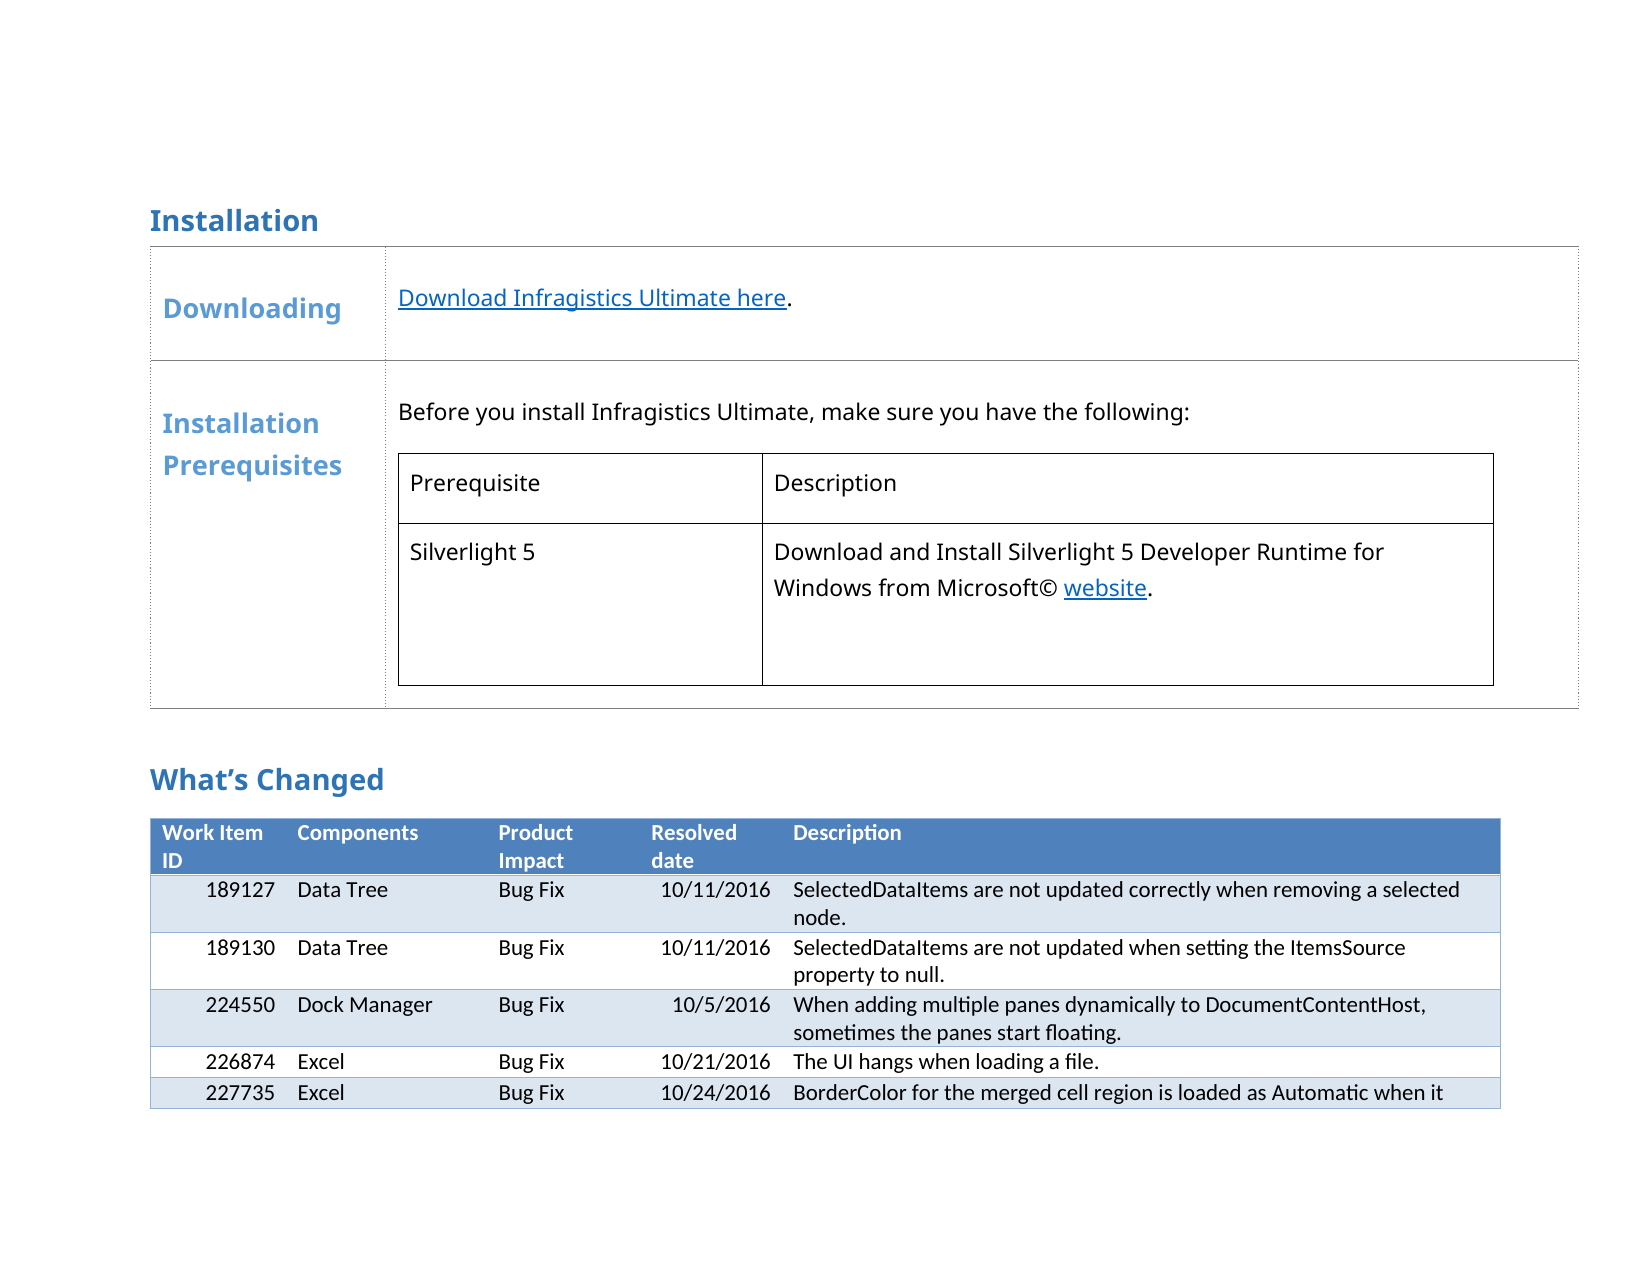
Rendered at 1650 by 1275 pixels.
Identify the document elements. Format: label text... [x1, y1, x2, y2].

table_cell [782, 1078, 1500, 1108]
table_header Product Impact [487, 819, 640, 874]
table_cell 224550 [151, 990, 286, 1046]
table_cell The UI hangs when loading a file. [782, 1047, 1500, 1077]
table_cell 10/21/2016 [640, 1047, 782, 1077]
table_cell Bug Fix [487, 1047, 640, 1077]
table_cell 189127 [151, 876, 286, 932]
table_header Downloading [151, 247, 386, 360]
table_cell Bug Fix [487, 933, 640, 989]
table_cell Bug Fix [487, 876, 640, 932]
table_cell Bug Fix [487, 1078, 640, 1108]
table_cell Installation Prerequisites [151, 361, 386, 708]
table_cell 10/24/2016 [640, 1078, 782, 1108]
table_cell When adding multiple panes dynamically to DocumentContentHost, sometimes the panes start floating. [782, 990, 1500, 1046]
table_cell Before you install Infragistics Ultimate, make sure you have the following: [386, 361, 1578, 708]
table_cell Dock Manager [286, 990, 487, 1046]
table_header Resolved date [640, 819, 782, 874]
table_cell Data Tree [286, 876, 487, 932]
subtitle What’s Changed [150, 759, 1500, 799]
table_cell Excel [286, 1078, 487, 1108]
table_cell Bug Fix [487, 990, 640, 1046]
table_cell Data Tree [286, 933, 487, 989]
table_header Components [286, 819, 487, 874]
table_cell SelectedDataItems are not updated correctly when removing a selected node. [782, 876, 1500, 932]
table_header Description [782, 819, 1500, 874]
table_cell 10/5/2016 [640, 990, 782, 1046]
table_cell Excel [286, 1047, 487, 1077]
table_cell 227735 [151, 1078, 286, 1108]
table_cell SelectedDataItems are not updated when setting the ItemsSource property to null. [782, 933, 1500, 989]
table_cell 10/11/2016 [640, 933, 782, 989]
table_cell 189130 [151, 933, 286, 989]
subtitle Installation [150, 200, 1500, 240]
table_header Download Infragistics Ultimate here. [386, 247, 1578, 360]
table_header Work Item ID [151, 819, 286, 874]
table_cell 10/11/2016 [640, 876, 782, 932]
table_cell 226874 [151, 1047, 286, 1077]
